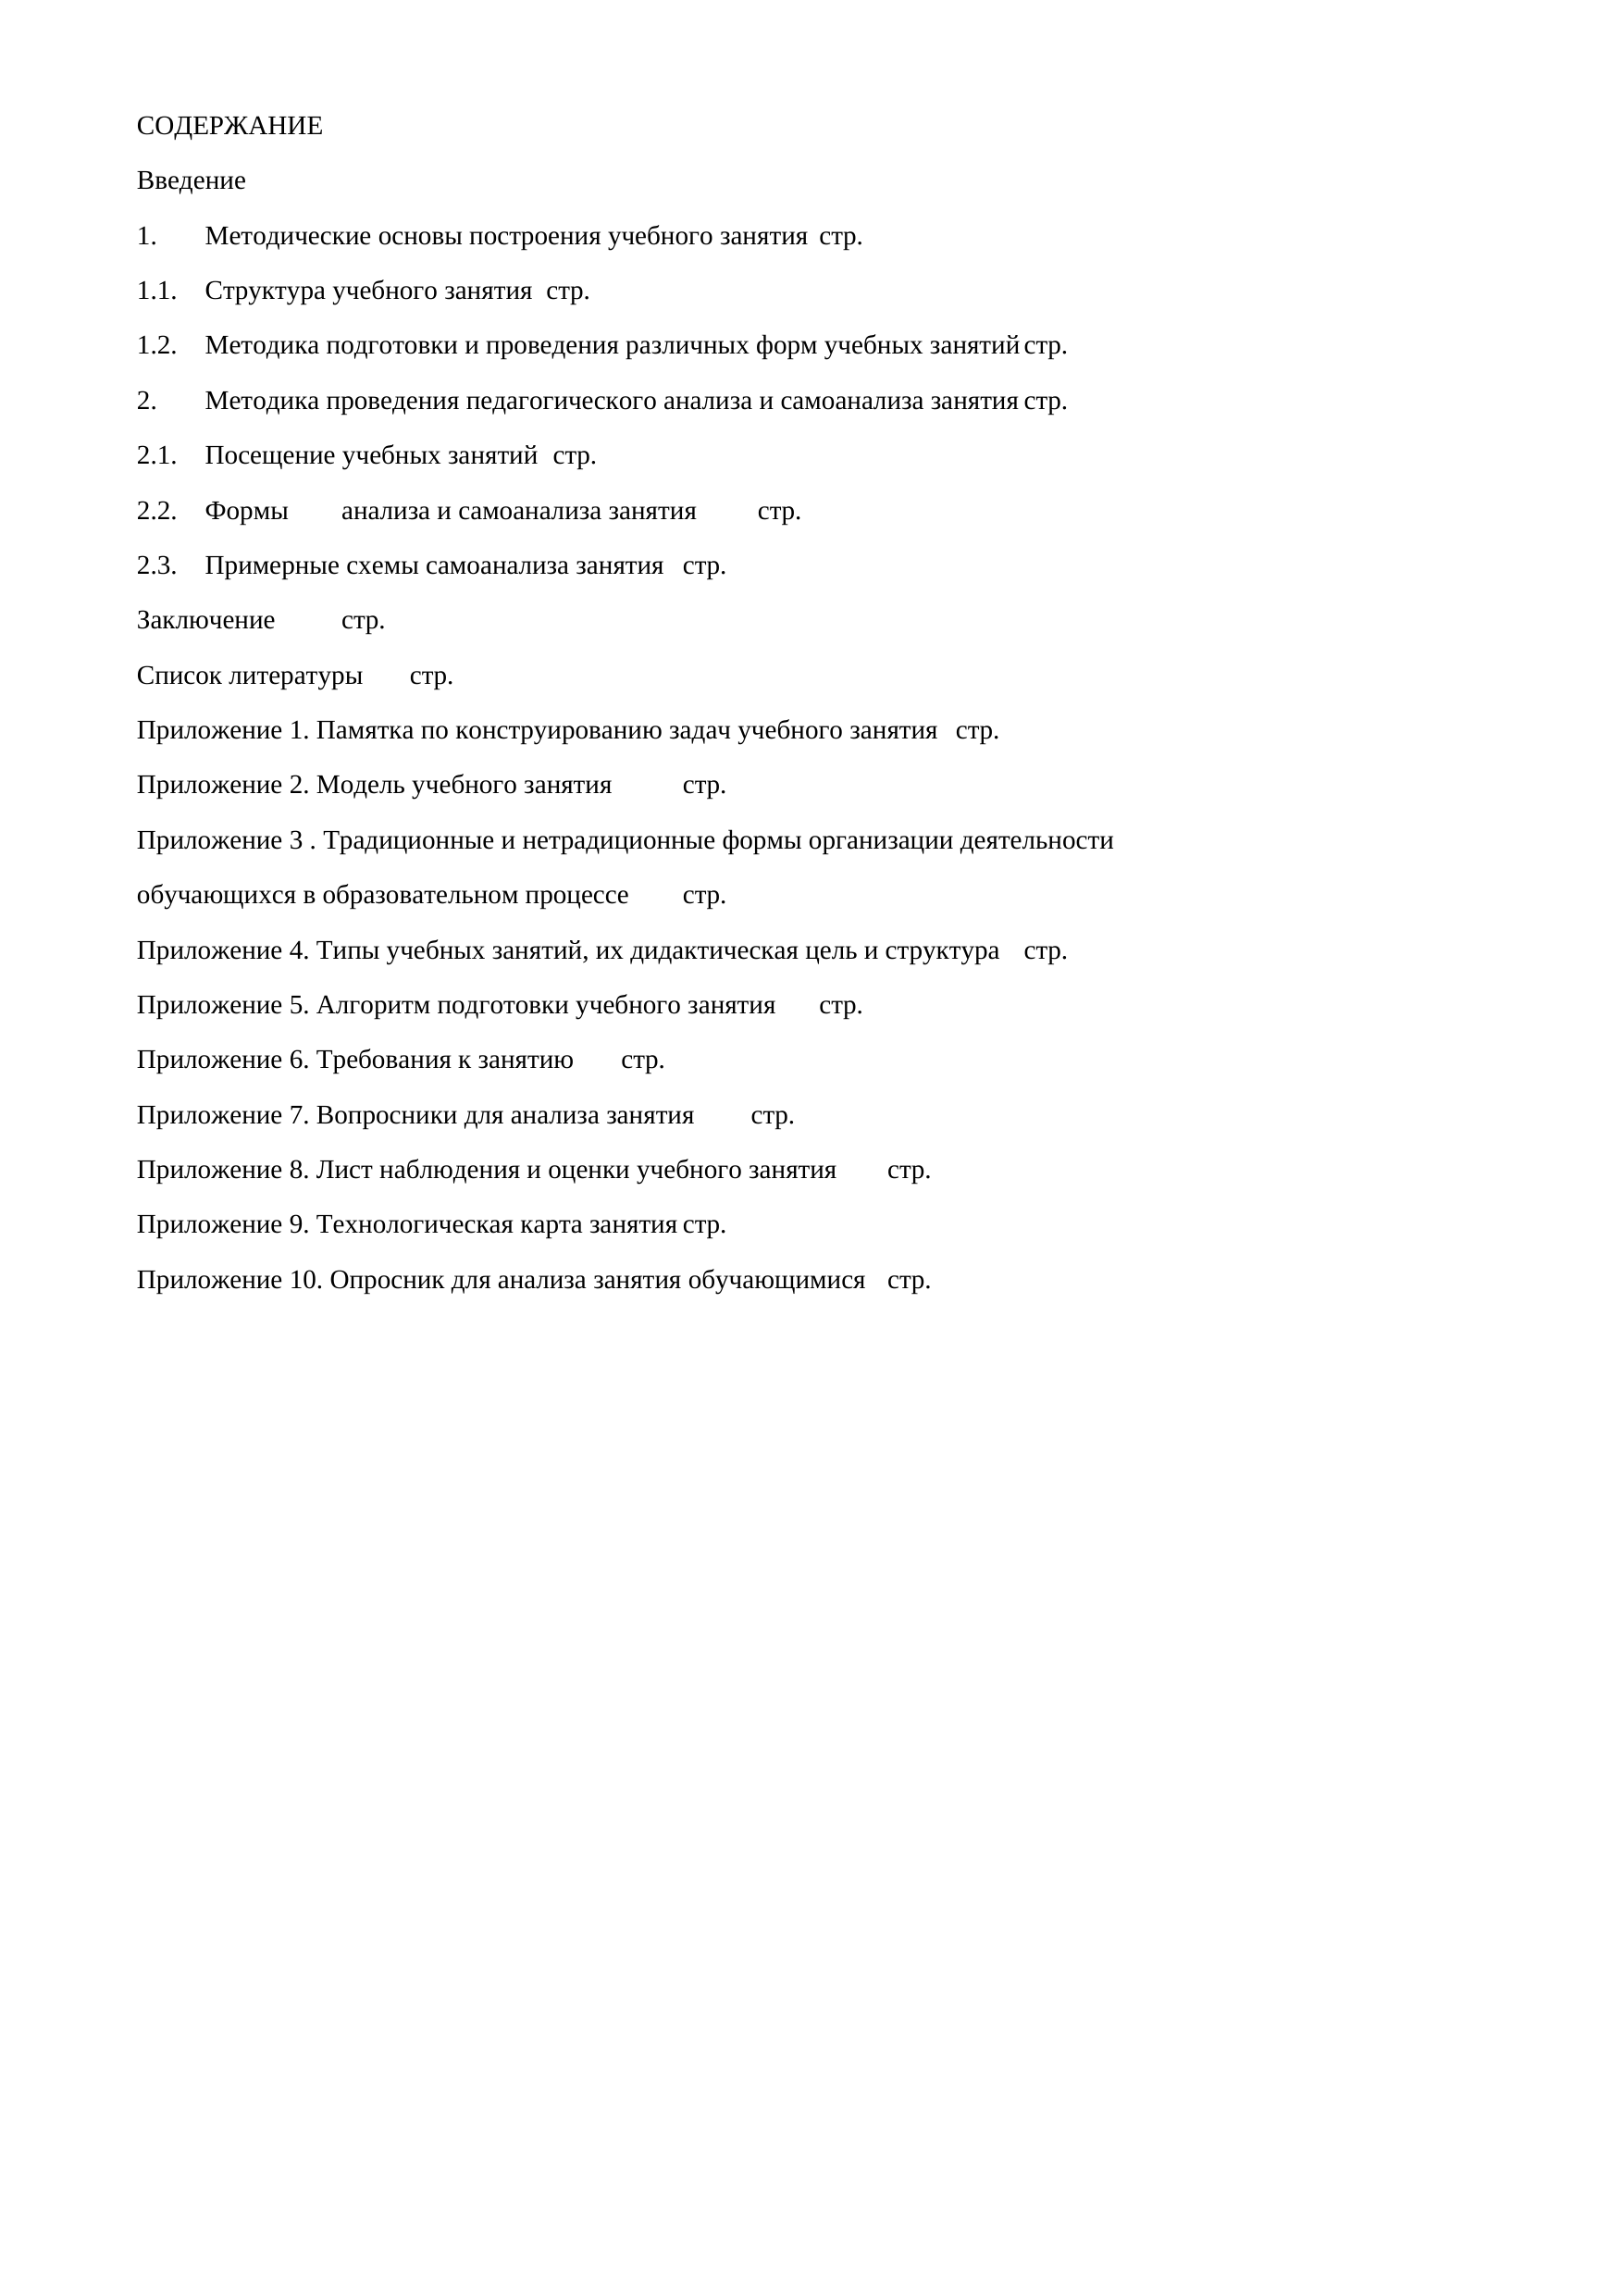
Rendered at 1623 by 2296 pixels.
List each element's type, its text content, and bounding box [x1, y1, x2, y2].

text Приложение 8. Лист наблюдения и оценки учебного занятия стр. [137, 1153, 1514, 1185]
text Приложение 9. Технологическая карта занятия стр. [137, 1209, 1514, 1239]
text 2.1. Посещение учебных занятий стр. [137, 439, 1514, 470]
text обучающихся в образовательном процессе стр. [137, 878, 1514, 910]
text Приложение 3 . Традиционные и нетрадиционные формы организации деятельности [137, 824, 1514, 854]
text 2.3. Примерные схемы самоанализа занятия стр. [137, 549, 1514, 580]
text 2.2. Формы анализа и самоанализа занятия стр. [137, 494, 1514, 525]
text СОДЕРЖАНИЕ [137, 109, 1514, 141]
text Приложение 10. Опросник для анализа занятия обучающимися стр. [137, 1263, 1514, 1294]
text Приложение 1. Памятка по конструированию задач учебного занятия стр. [137, 714, 1514, 745]
text Приложение 7. Вопросники для анализа занятия стр. [137, 1098, 1514, 1129]
text 2. Методика проведения педагогического анализа и самоанализа занятия стр. [137, 384, 1514, 415]
text Введение [137, 164, 1514, 195]
text Список литературы стр. [137, 659, 1514, 689]
text 1.2. Методика подготовки и проведения различных форм учебных занятий стр. [137, 329, 1514, 360]
text 1.1. Структура учебного занятия стр. [137, 274, 1514, 305]
text Приложение 2. Модель учебного занятия стр. [137, 769, 1514, 800]
text Заключение стр. [137, 603, 1514, 635]
text Приложение 4. Типы учебных занятий, их дидактическая цель и структура стр. [137, 934, 1514, 964]
text Приложение 6. Требования к занятию стр. [137, 1043, 1514, 1074]
text 1. Методические основы построения учебного занятия стр. [137, 219, 1514, 250]
text Приложение 5. Алгоритм подготовки учебного занятия стр. [137, 988, 1514, 1020]
